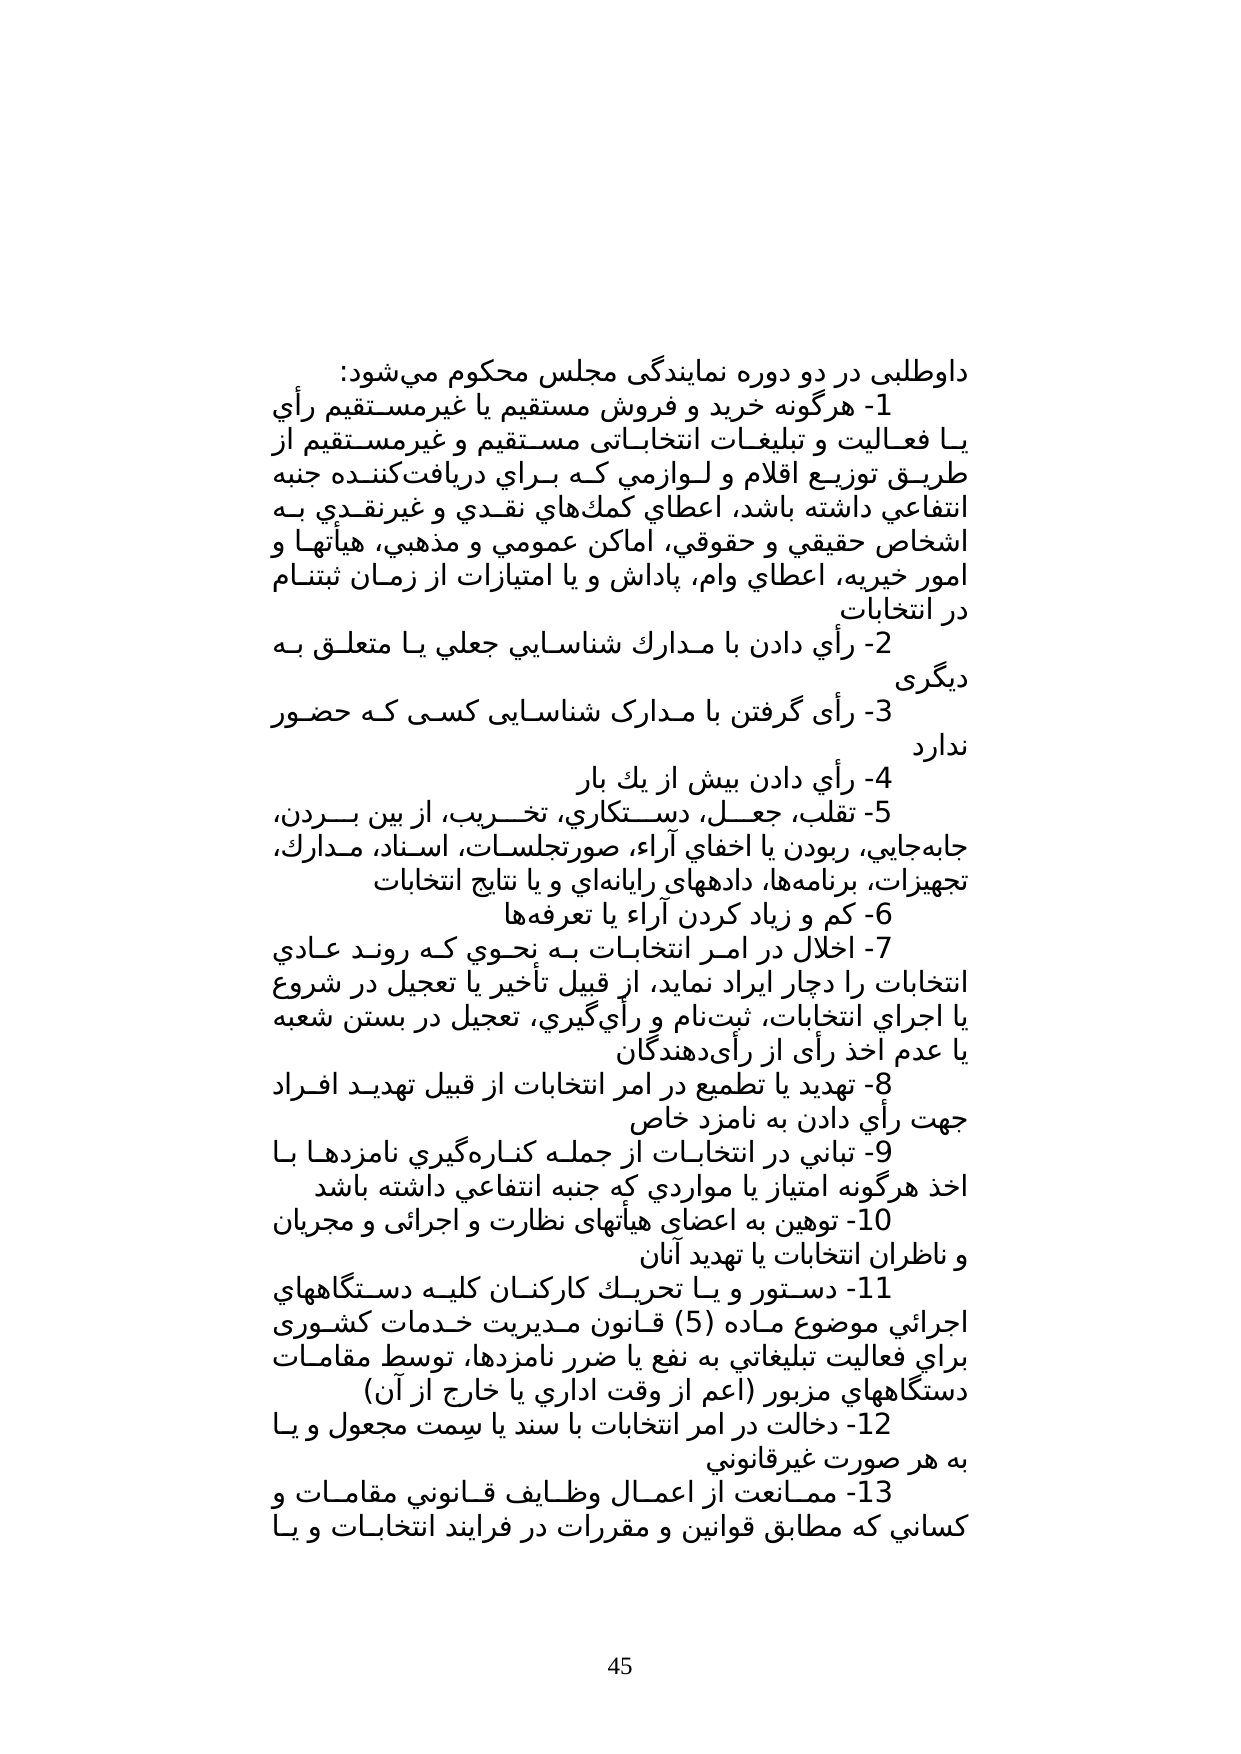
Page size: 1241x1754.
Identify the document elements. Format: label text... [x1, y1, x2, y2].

list 11- دستور و يا تحريك كاركنان كليه دستگاههاي اجرائي موضوع ماده (5) قانون مدیریت خدمات کشوری براي فعاليت تبليغاتي به ‌نفع يا ضرر نامزدها، توسط مقامات دستگاههاي مزبور (اعم از وقت اداري يا خارج از آن) [272, 1271, 968, 1407]
list 9- تباني در انتخابات از جمله كناره‌گيري نامزدها با اخذ هرگونه امتياز يا مواردي كه جنبه انتفاعي داشته باشد [272, 1135, 968, 1203]
list 12- دخالت در امر انتخابات با سند يا سِمت مجعول و يا به هر صورت غيرقانوني [272, 1407, 968, 1475]
list 6- كم ‌و زياد كردن آراء يا تعرفه‌ها [272, 898, 968, 932]
list 8- تهديد يا تطميع در امر انتخابات از قبيل تهديد افراد جهت رأي دادن به نامزد خاص [272, 1067, 968, 1135]
list 5- تقلب، جعل، دستكاري، تخريب، از بین بردن، جا‌به‌جايي، ربودن يا اخفاي آراء، صورتجلسات، اسناد، مدارك، تجهيزات، برنامه‌ها، دادههای رايانه‌اي و یا نتايج انتخابات [272, 796, 968, 898]
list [272, 1475, 968, 1543]
list 10- توهين به اعضای هیأتهای نظارت و اجرائی و مجريان و ناظران انتخابات یا تهدید آنان [272, 1203, 968, 1271]
list 3- رأی گرفتن با مدارک شناسایی کسی که حضور ندارد [272, 694, 968, 762]
list 1- هرگونه خريد و فروش مستقيم یا غيرمستقيم رأي یا فعالیت و تبلیغات انتخاباتی مستقيم و غيرمستقيم از طریق توزيع اقلام و لوازمي كه براي دريافت‌كننده جنبه‌ انتفاعي داشته باشد، اعطاي كمك‌هاي نقدي و غيرنقدي به اشخاص حقيقي و حقوقي، اماكن عمومي و مذهبي، هیأتها و امور خيريه، اعطاي وام، پاداش و يا امتيازات از زمان ثبتنام در انتخابات [272, 388, 968, 626]
list 2- رأي‌ دادن با مدارك شناسايي جعلي یا متعلق به دیگری [272, 626, 968, 694]
list 4- رأي‌ دادن بيش از يك بار [272, 762, 968, 796]
list 7- اخلال در امر انتخابات به ‌نحوي كه روند عادي انتخابات را دچار ايراد نمايد، از قبيل تأخير یا تعجیل در شروع يا اجراي انتخابات، ثبت‌نام و رأي‌گيري، تعجیل در بستن شعبه یا عدم اخذ رأی از رأی‌دهندگان [272, 932, 968, 1067]
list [272, 354, 968, 388]
